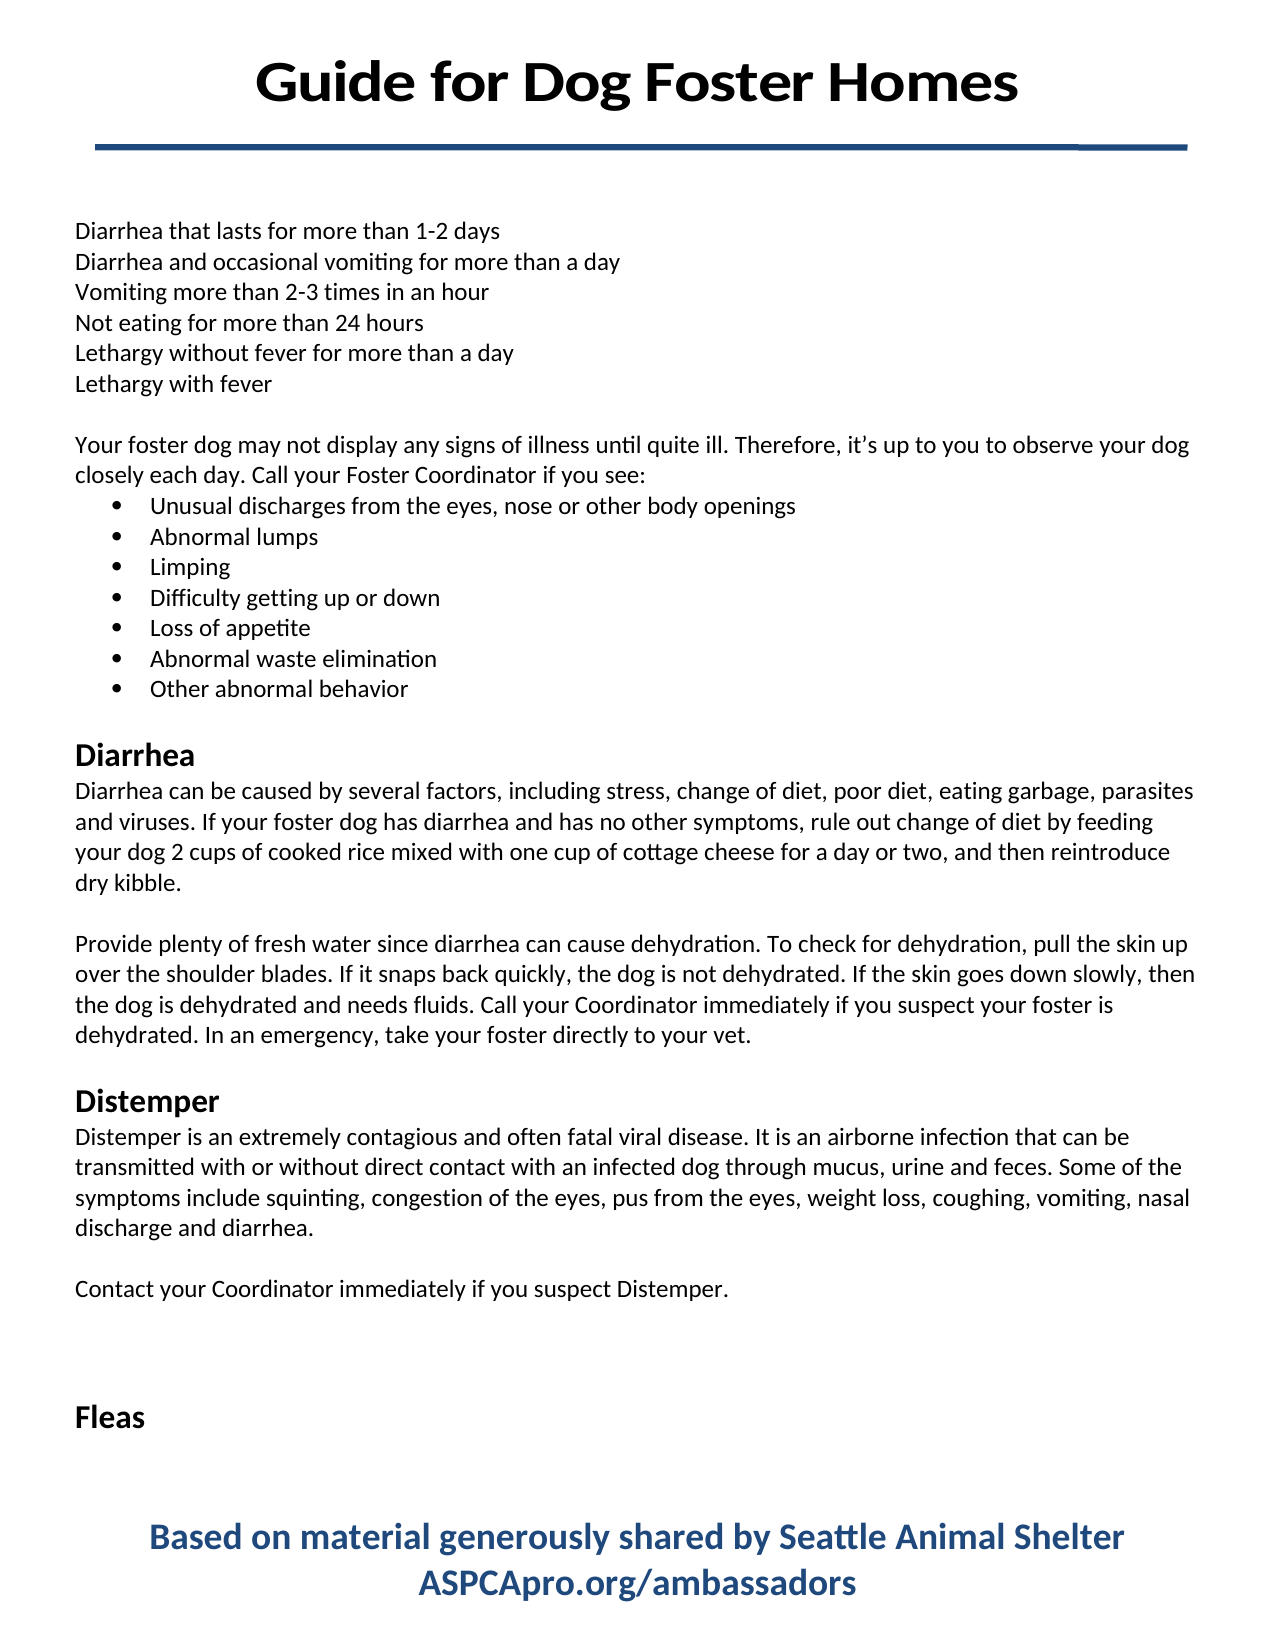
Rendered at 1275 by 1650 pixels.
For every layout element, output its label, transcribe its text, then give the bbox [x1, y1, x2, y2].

list Limping [112, 551, 1200, 582]
text Not eating for more than 24 hours [75, 307, 1200, 338]
text Contact your Coordinator immediately if you suspect Distemper. [75, 1274, 1200, 1304]
text Diarrhea that lasts for more than 1-2 days [75, 216, 1200, 246]
text Fleas [75, 1396, 1200, 1436]
text Provide plenty of fresh water since diarrhea can cause dehydration. To check for dehydration, pull the skin up over the shoulder blades. If it snaps back quickly, the dog is not dehydrated. If the skin goes down slowly, then the dog is dehydrated and needs fluids. Call your Coordinator immediately if you suspect your foster is dehydrated. In an emergency, take your foster directly to your vet. [75, 928, 1200, 1050]
text Diarrhea can be caused by several factors, including stress, change of diet, poor diet, eating garbage, parasites and viruses. If your foster dog has diarrhea and has no other symptoms, rule out change of diet by feeding your dog 2 cups of cooked rice mixed with one cup of cottage cheese for a day or two, and then reintroduce dry kibble. [75, 775, 1200, 897]
list Other abnormal behavior [112, 673, 1200, 704]
text Diarrhea and occasional vomiting for more than a day [75, 246, 1200, 277]
list Abnormal waste elimination [112, 643, 1200, 673]
text Your foster dog may not display any signs of illness until quite ill. Therefore, it’s up to you to observe your dog closely each day. Call your Foster Coordinator if you see: [75, 429, 1200, 490]
list Abnormal lumps [112, 521, 1200, 551]
text Distemper is an extremely contagious and often fatal viral disease. It is an airborne infection that can be transmitted with or without direct contact with an infected dog through mucus, urine and feces. Some of the symptoms include squinting, congestion of the eyes, pus from the eyes, weight loss, coughing, vomiting, nasal discharge and diarrhea. [75, 1121, 1200, 1243]
list Loss of appetite [112, 612, 1200, 643]
text Lethargy without fever for more than a day [75, 338, 1200, 368]
list Difficulty getting up or down [112, 582, 1200, 612]
text Lethargy with fever [75, 368, 1200, 399]
text Vomiting more than 2-3 times in an hour [75, 277, 1200, 307]
text Distemper [75, 1080, 1200, 1121]
list Unusual discharges from the eyes, nose or other body openings [112, 490, 1200, 521]
text Diarrhea [75, 734, 1200, 775]
